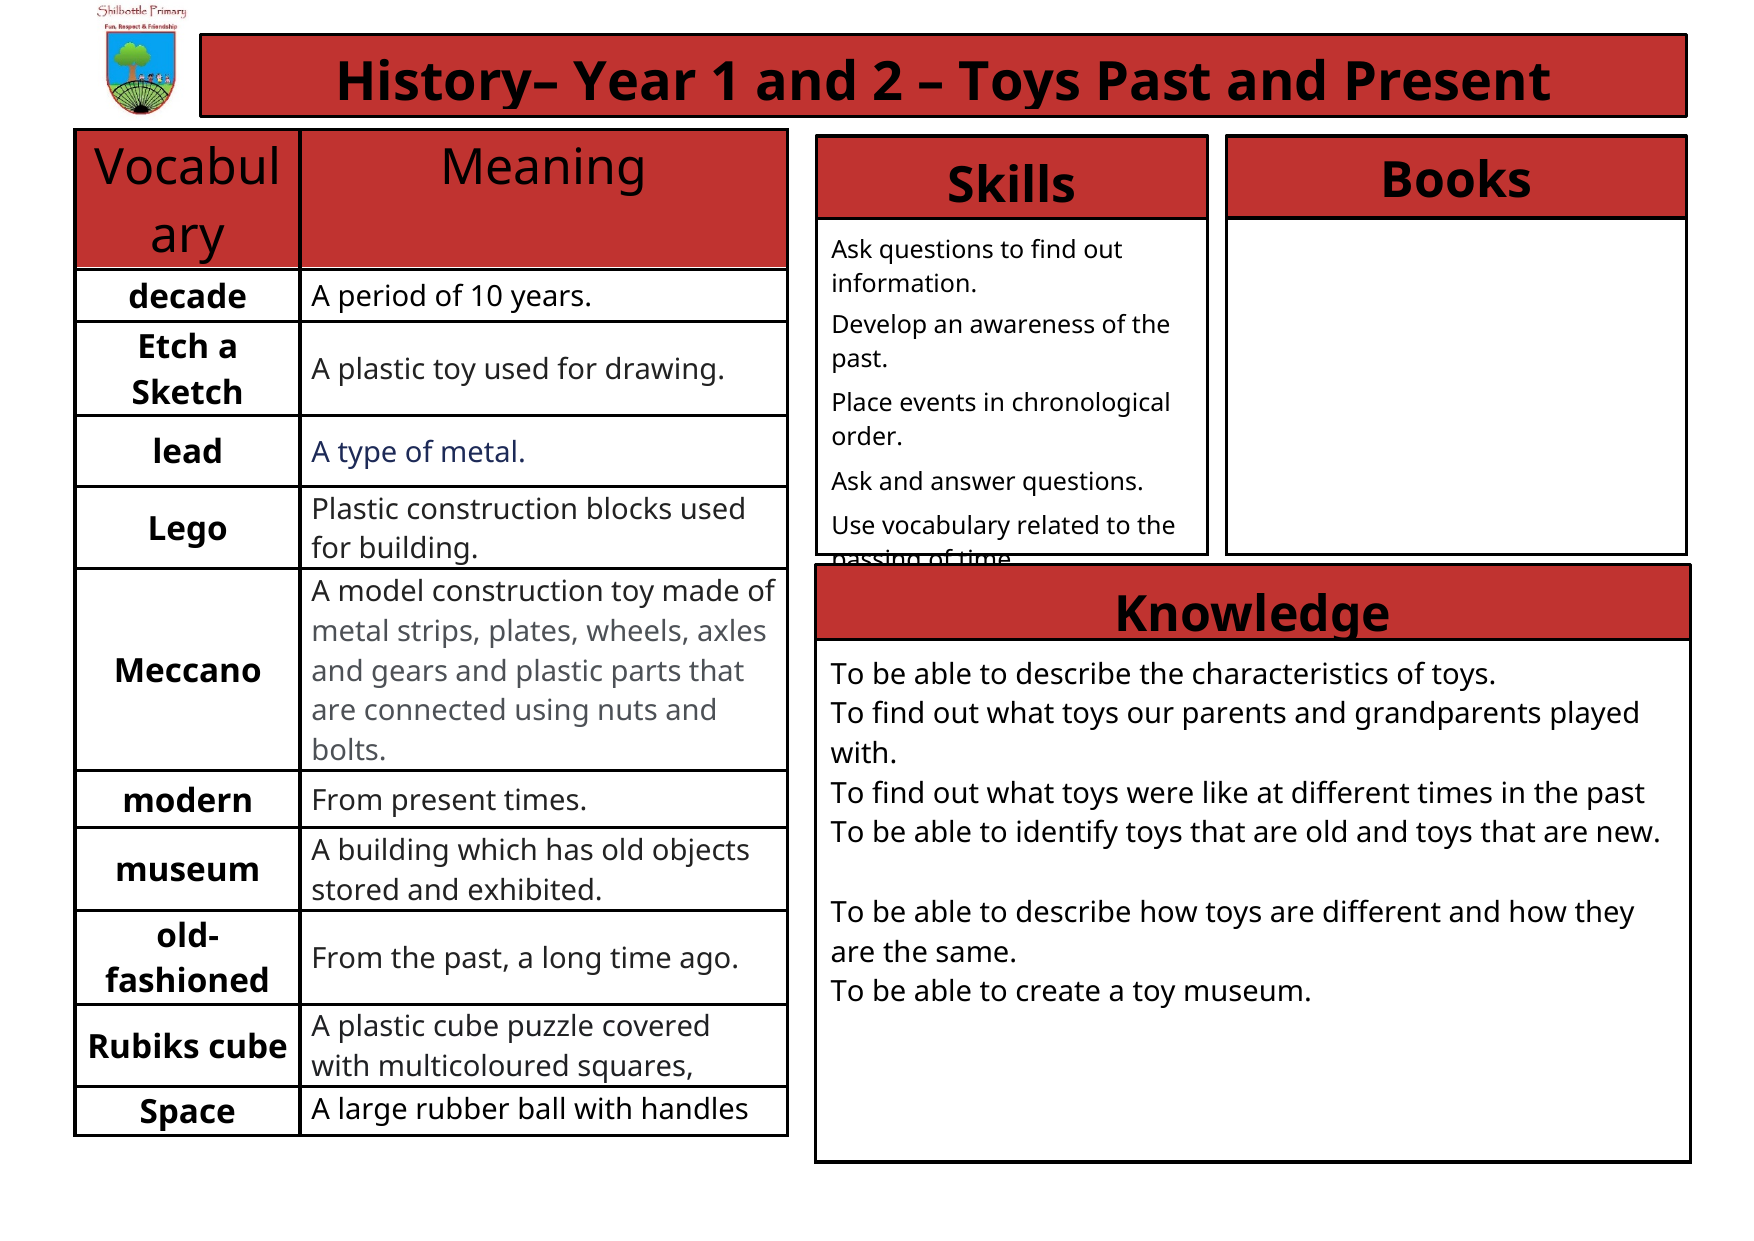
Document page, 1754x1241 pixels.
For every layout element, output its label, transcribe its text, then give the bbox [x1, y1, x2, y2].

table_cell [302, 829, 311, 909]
table_cell A plastic toy used for drawing. [302, 323, 786, 414]
table_cell Meccano [77, 570, 298, 769]
table_cell modern [77, 772, 298, 826]
table_cell A model construction toy made of metal strips, plates, wheels, axles and gears and plastic parts that are connected using nuts and bolts. [302, 570, 786, 769]
table_cell decade [77, 271, 298, 320]
table_cell A plastic cube puzzle covered with multicoloured squares, [694, 1006, 786, 1085]
picture [96, 0, 190, 121]
table_cell Etch a Sketch [77, 323, 298, 414]
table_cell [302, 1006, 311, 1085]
table_cell Lego [77, 488, 298, 567]
table_cell A period of 10 years. [302, 271, 786, 320]
table_header Meaning [302, 131, 786, 267]
table_cell Rubiks cube [77, 1006, 298, 1085]
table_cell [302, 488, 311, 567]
table_cell From the past, a long time ago. [302, 912, 786, 1003]
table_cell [302, 1088, 786, 1134]
table_header Vocabulary [77, 131, 298, 267]
table_cell museum [77, 829, 298, 909]
table_cell Space hopper [77, 1088, 298, 1134]
table_cell A building which has old objects stored and exhibited. [603, 829, 786, 909]
table_cell lead [77, 417, 298, 485]
table_cell From present times. [302, 772, 786, 826]
table_cell A type of metal. [302, 417, 786, 485]
table_cell old-fashioned [77, 912, 298, 1003]
table_cell Plastic construction blocks used for building. [479, 488, 786, 567]
